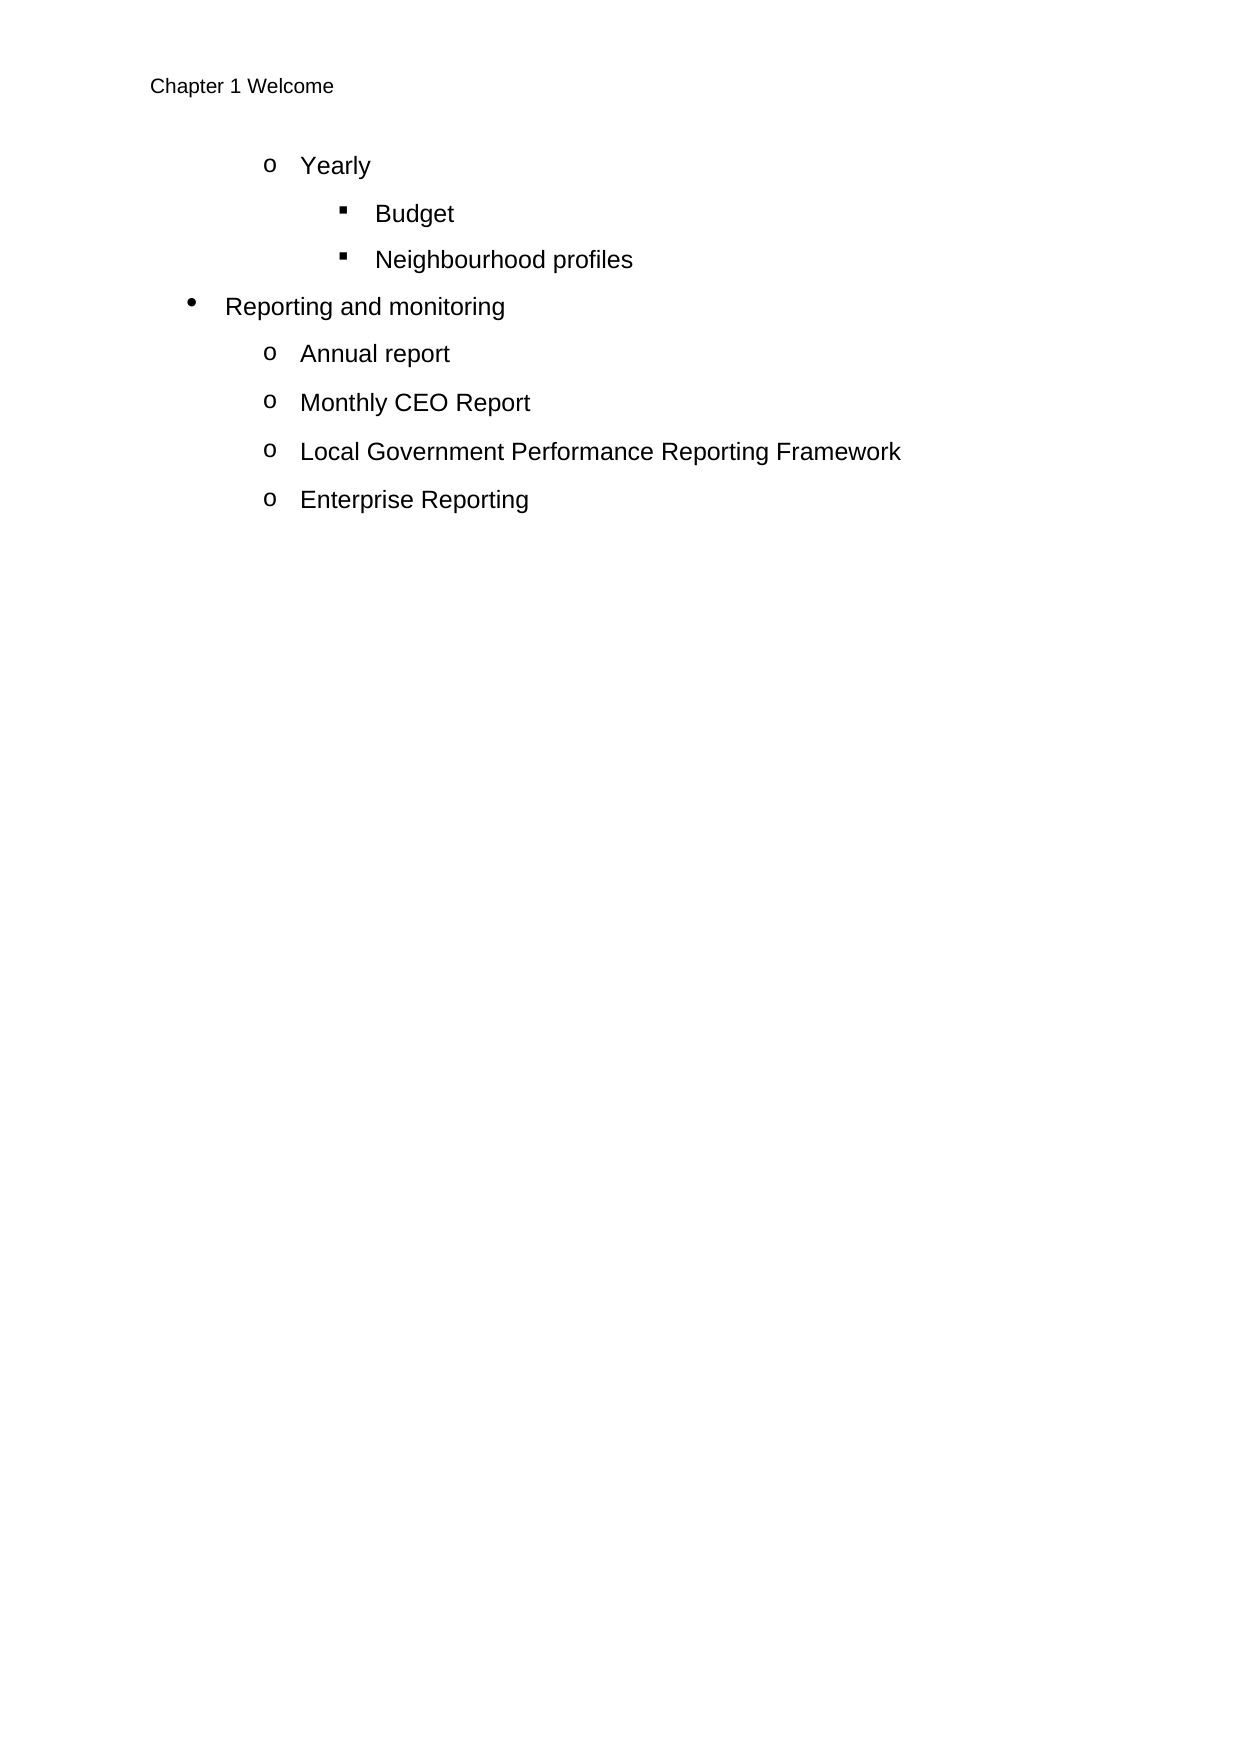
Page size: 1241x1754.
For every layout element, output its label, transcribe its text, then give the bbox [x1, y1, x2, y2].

list Neighbourhood profiles [337, 245, 1090, 274]
list Budget [337, 199, 1090, 228]
list Enterprise Reporting [262, 484, 1090, 515]
list Monthly CEO Report [262, 387, 1090, 418]
list Local Government Performance Reporting Framework [262, 436, 1090, 467]
list Reporting and monitoring [187, 292, 1090, 320]
list Annual report [262, 338, 1090, 369]
list Yearly [262, 150, 1090, 181]
